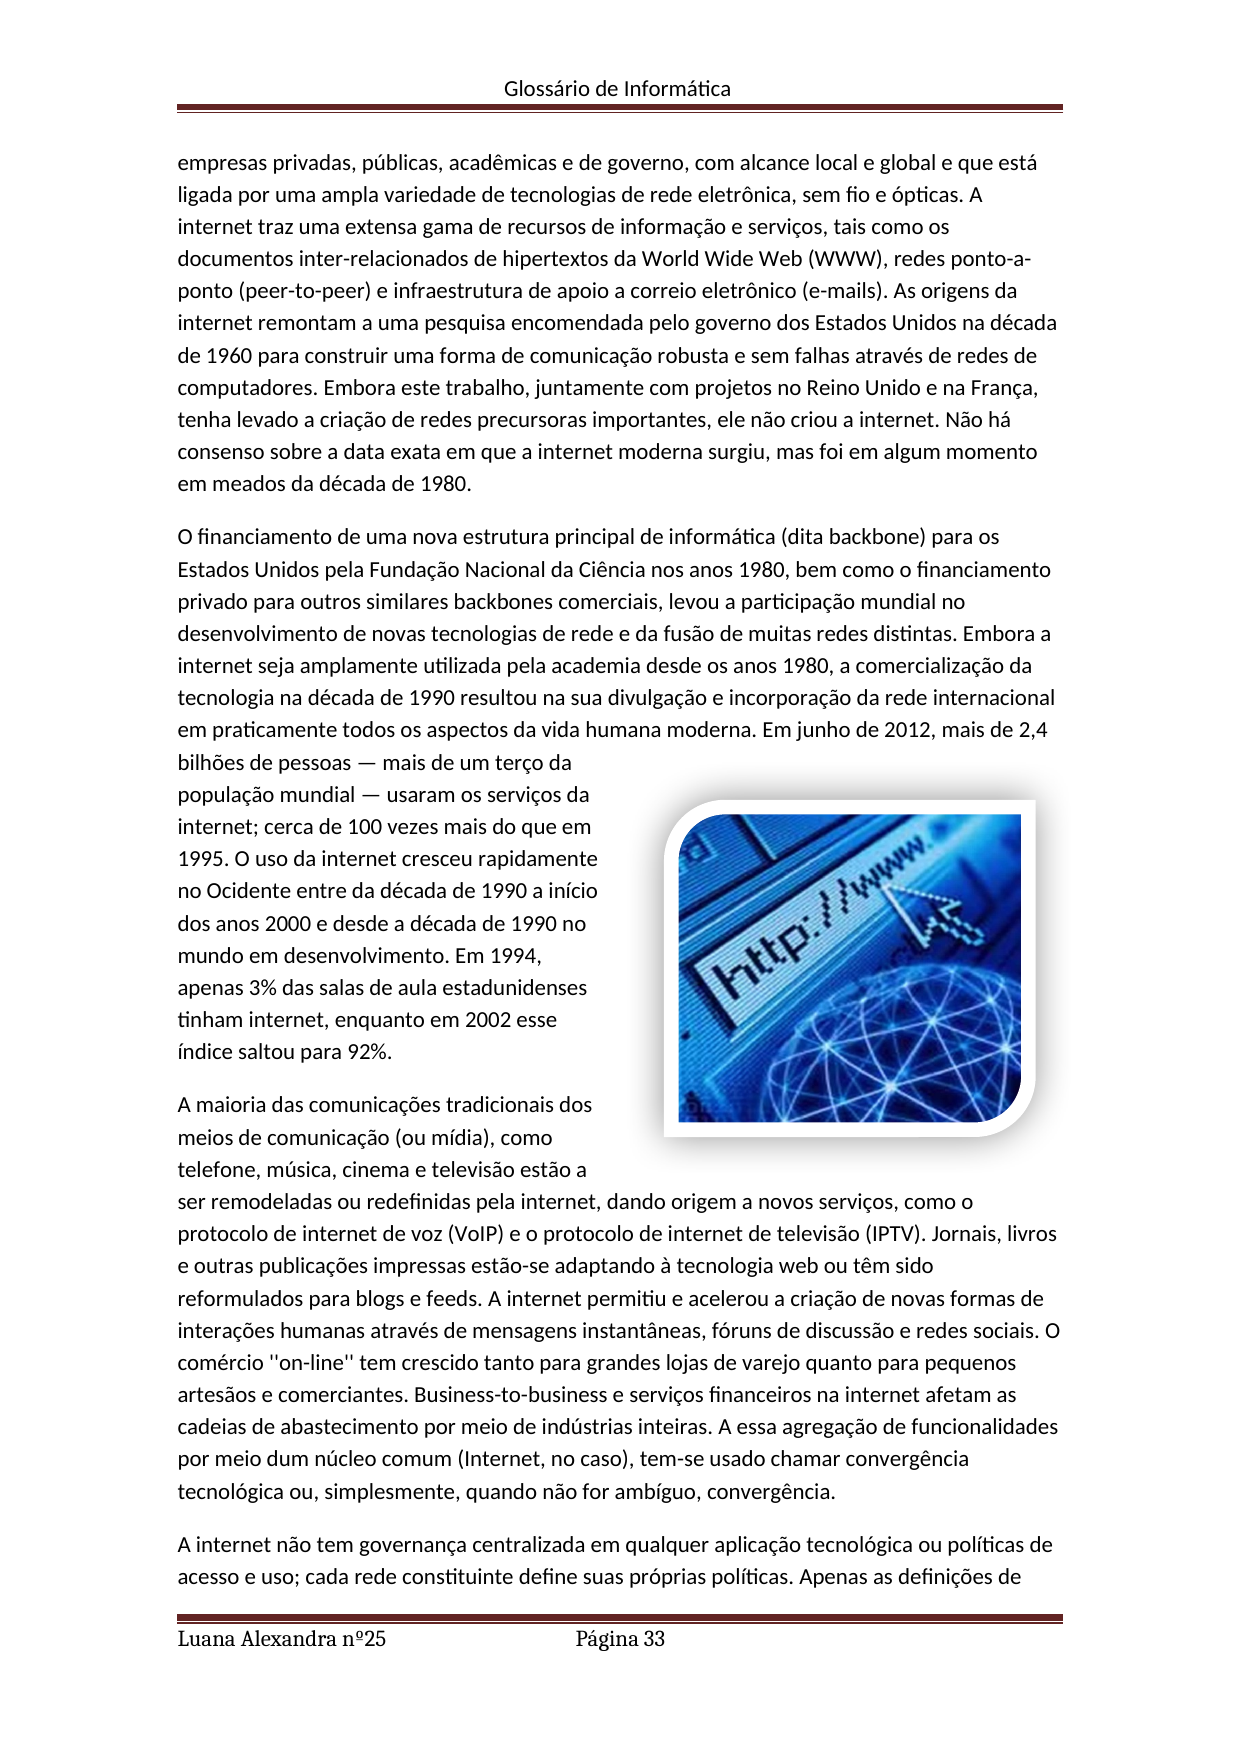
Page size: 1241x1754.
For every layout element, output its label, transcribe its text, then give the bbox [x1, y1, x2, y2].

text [177, 148, 1063, 497]
picture [679, 815, 1021, 1122]
text O financiamento de uma nova estrutura principal de informática (dita backbone) para os Estados Unidos pela Fundação Nacional da Ciência nos anos 1980, bem como o financiamento privado para outros similares backbones comerciais, levou a participação mundial no desenvolvimento de novas tecnologias de rede e da fusão de muitas redes distintas. Embora a internet seja amplamente utilizada pela academia desde os anos 1980, a comercialização da tecnologia na década de 1990 resultou na sua divulgação e incorporação da rede internacional em praticamente todos os aspectos da vida humana moderna. Em junho de 2012, mais de 2,4 bilhões de pessoas — mais de um terço da população mundial — usaram os serviços da internet; cerca de 100 vezes mais do que em 1995. O uso da internet cresceu rapidamente no Ocidente entre da década de 1990 a início dos anos 2000 e desde a década de 1990 no mundo em desenvolvimento. Em 1994, apenas 3% das salas de aula estadunidenses tinham internet, enquanto em 2002 esse índice saltou para 92%. [177, 522, 1063, 1066]
text A maioria das comunicações tradicionais dos meios de comunicação (ou mídia), como telefone, música, cinema e televisão estão a ser remodeladas ou redefinidas pela internet, dando origem a novos serviços, como o protocolo de internet de voz (VoIP) e o protocolo de internet de televisão (IPTV). Jornais, livros e outras publicações impressas estão-se adaptando à tecnologia web ou têm sido reformulados para blogs e feeds. A internet permitiu e acelerou a criação de novas formas de interações humanas através de mensagens instantâneas, fóruns de discussão e redes sociais. O comércio ''on-line'' tem crescido tanto para grandes lojas de varejo quanto para pequenos artesãos e comerciantes. Business-to-business e serviços financeiros na internet afetam as cadeias de abastecimento por meio de indústrias inteiras. A essa agregação de funcionalidades por meio dum núcleo comum (Internet, no caso), tem-se usado chamar convergência tecnológica ou, simplesmente, quando não for ambíguo, convergência. [177, 1091, 1063, 1505]
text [177, 1530, 1063, 1590]
